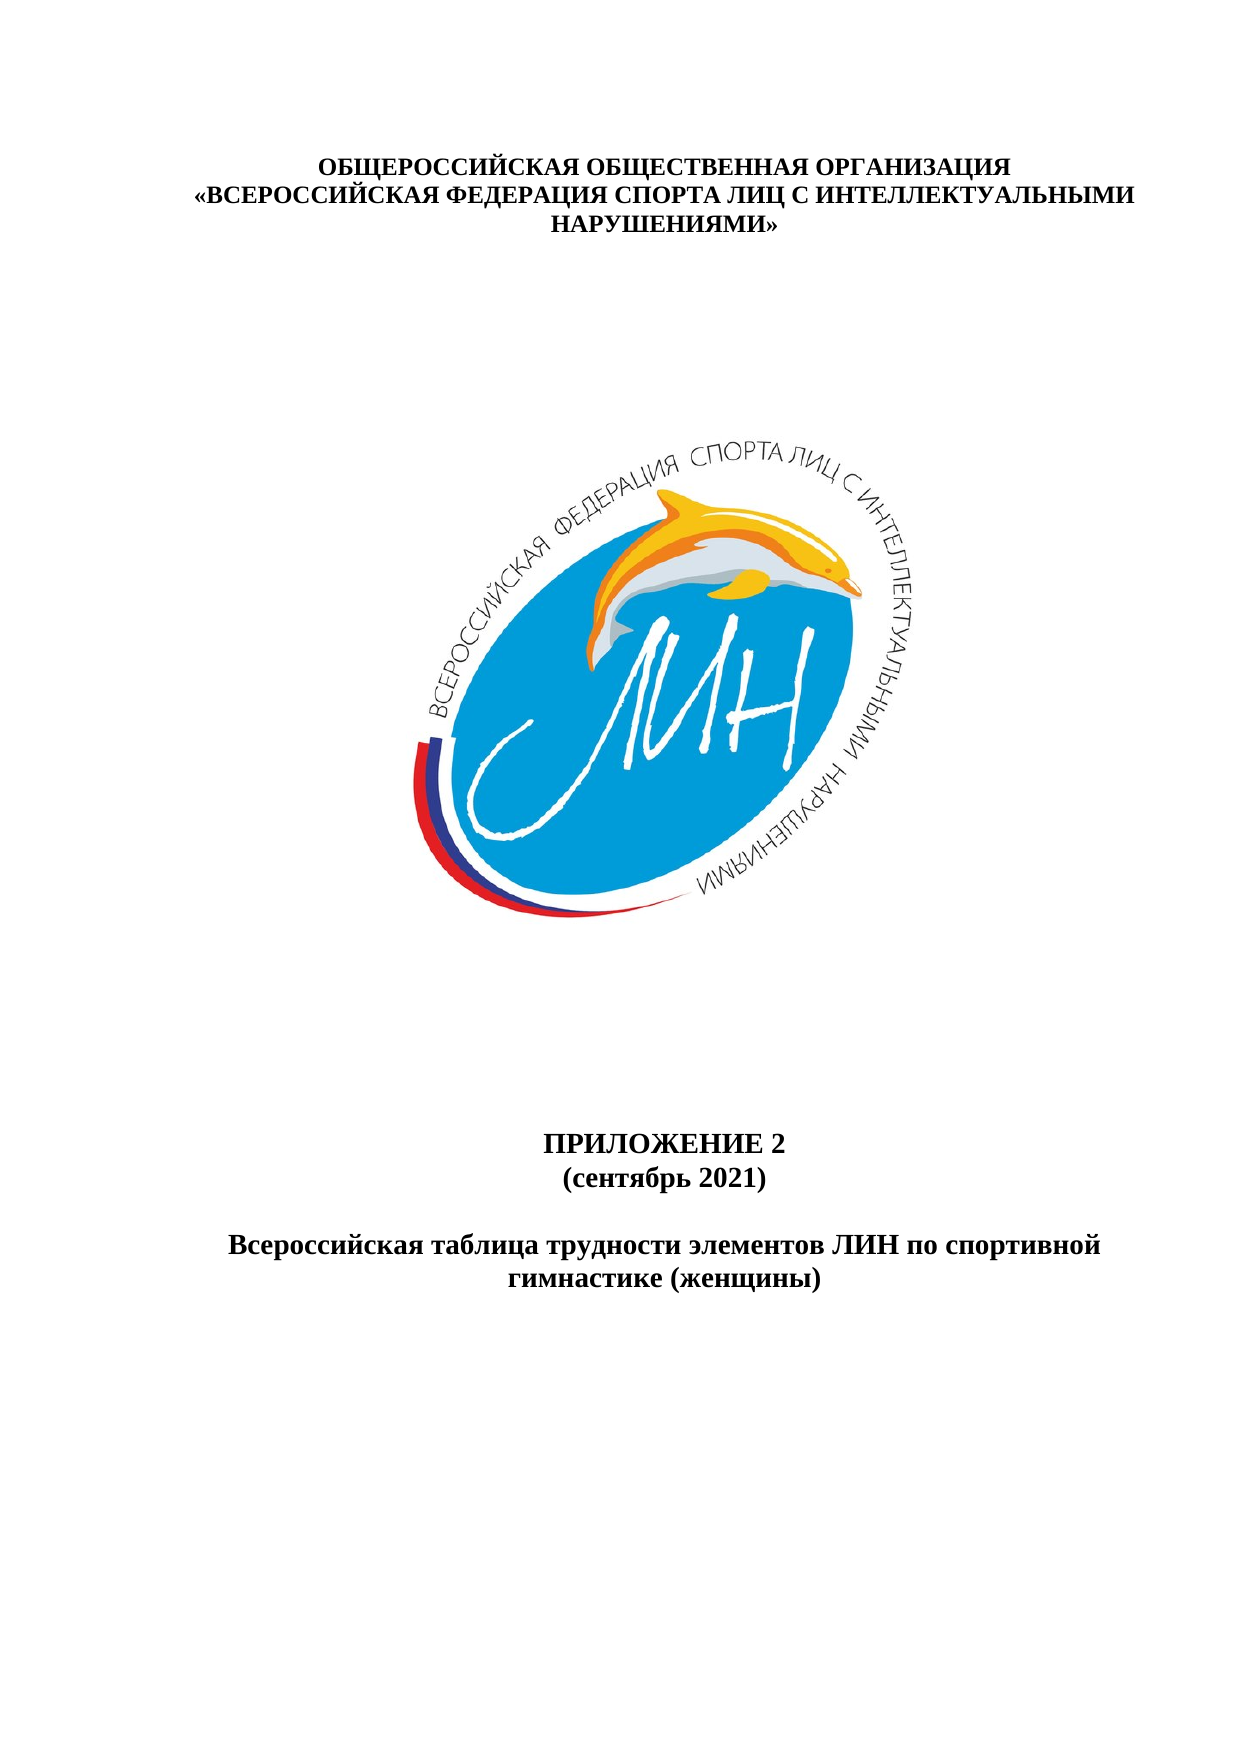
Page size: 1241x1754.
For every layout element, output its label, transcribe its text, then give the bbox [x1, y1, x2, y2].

text (сентябрь 2021) [177, 1160, 1152, 1193]
text «ВСЕРОССИЙСКАЯ ФЕДЕРАЦИЯ СПОРТА ЛИЦ С ИНТЕЛЛЕКТУАЛЬНЫМИ НАРУШЕНИЯМИ» [177, 180, 1152, 238]
text Всероссийская таблица трудности элементов ЛИН по спортивной гимнастике (женщины) [177, 1227, 1152, 1294]
picture [405, 429, 923, 925]
text ОБЩЕРОССИЙСКАЯ ОБЩЕСТВЕННАЯ ОРГАНИЗАЦИЯ [177, 152, 1152, 180]
text ПРИЛОЖЕНИЕ 2 [177, 1126, 1152, 1160]
